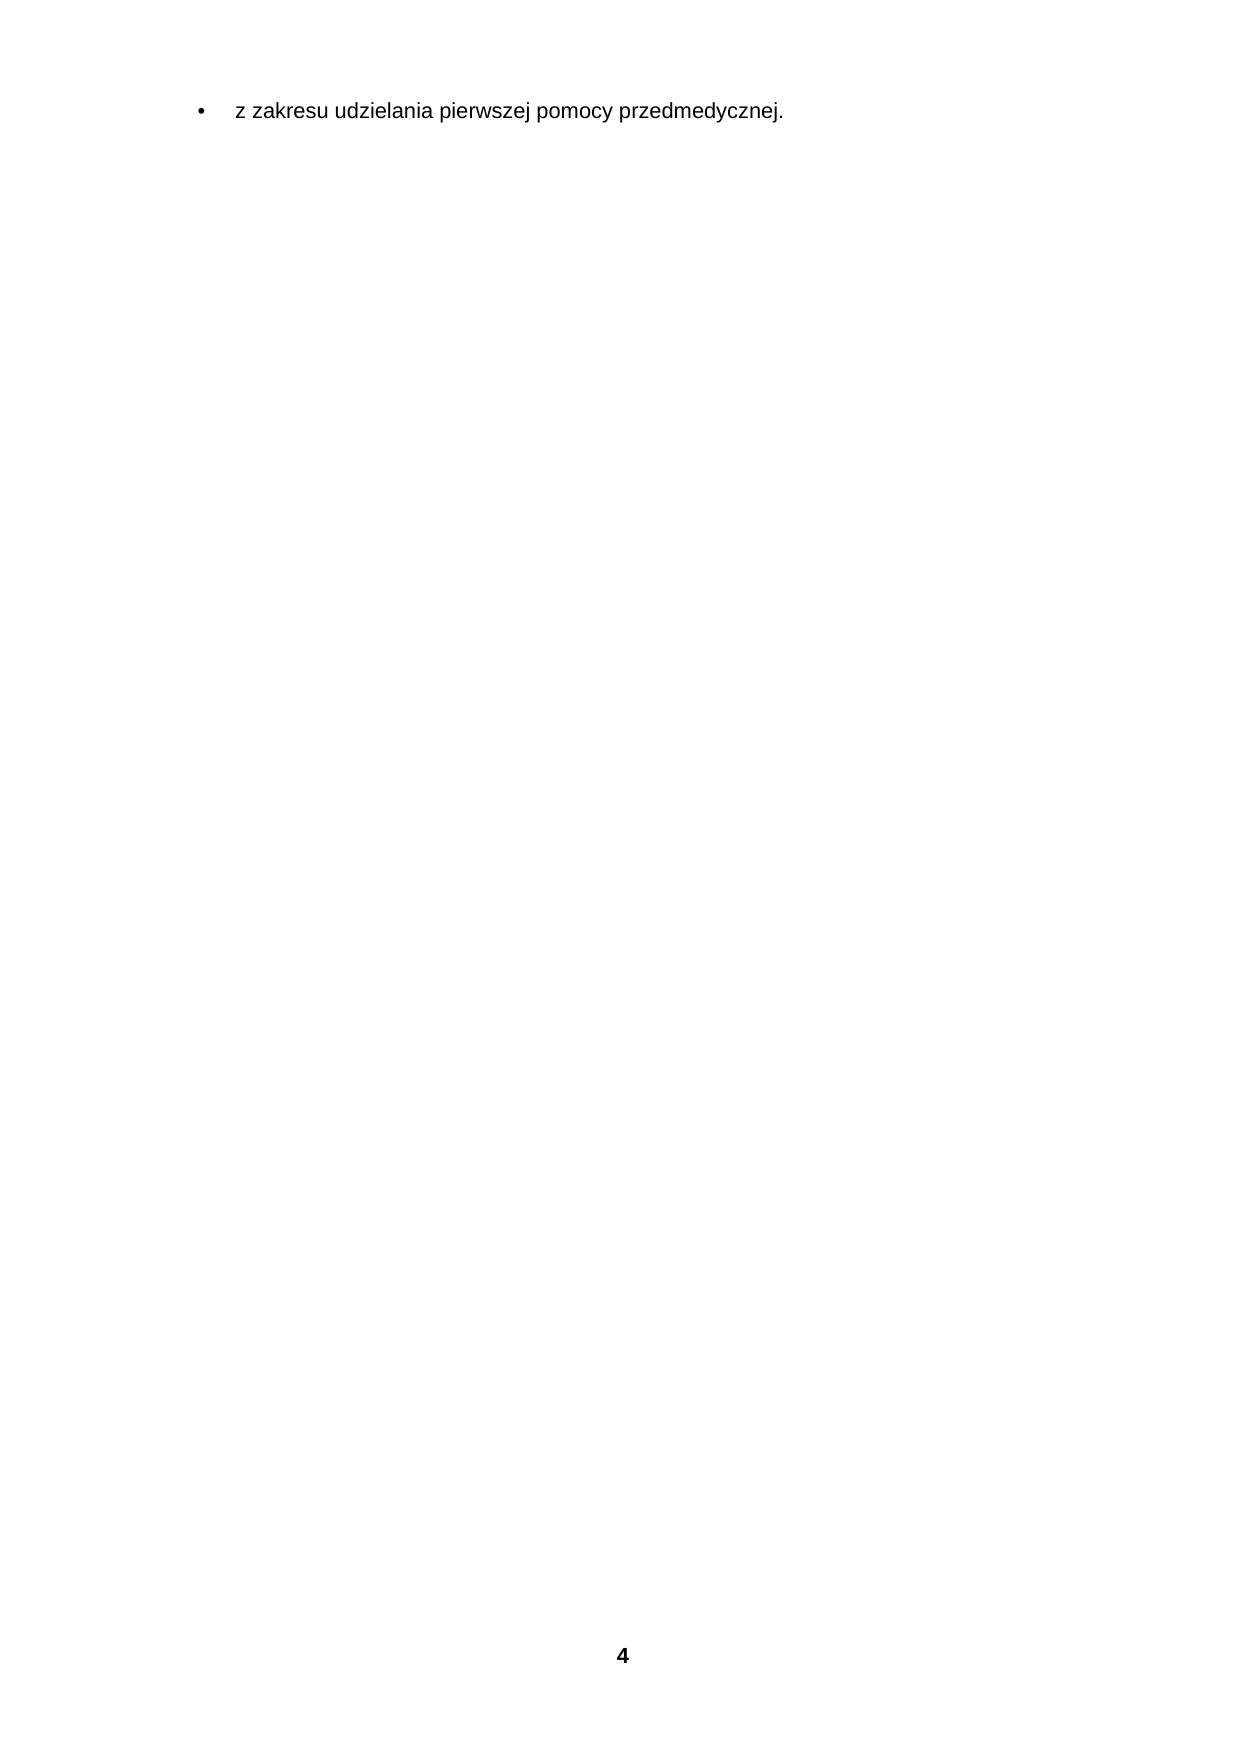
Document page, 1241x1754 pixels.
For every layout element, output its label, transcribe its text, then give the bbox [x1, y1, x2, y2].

list z zakresu udzielania pierwszej pomocy przedmedycznej. [197, 101, 1141, 123]
